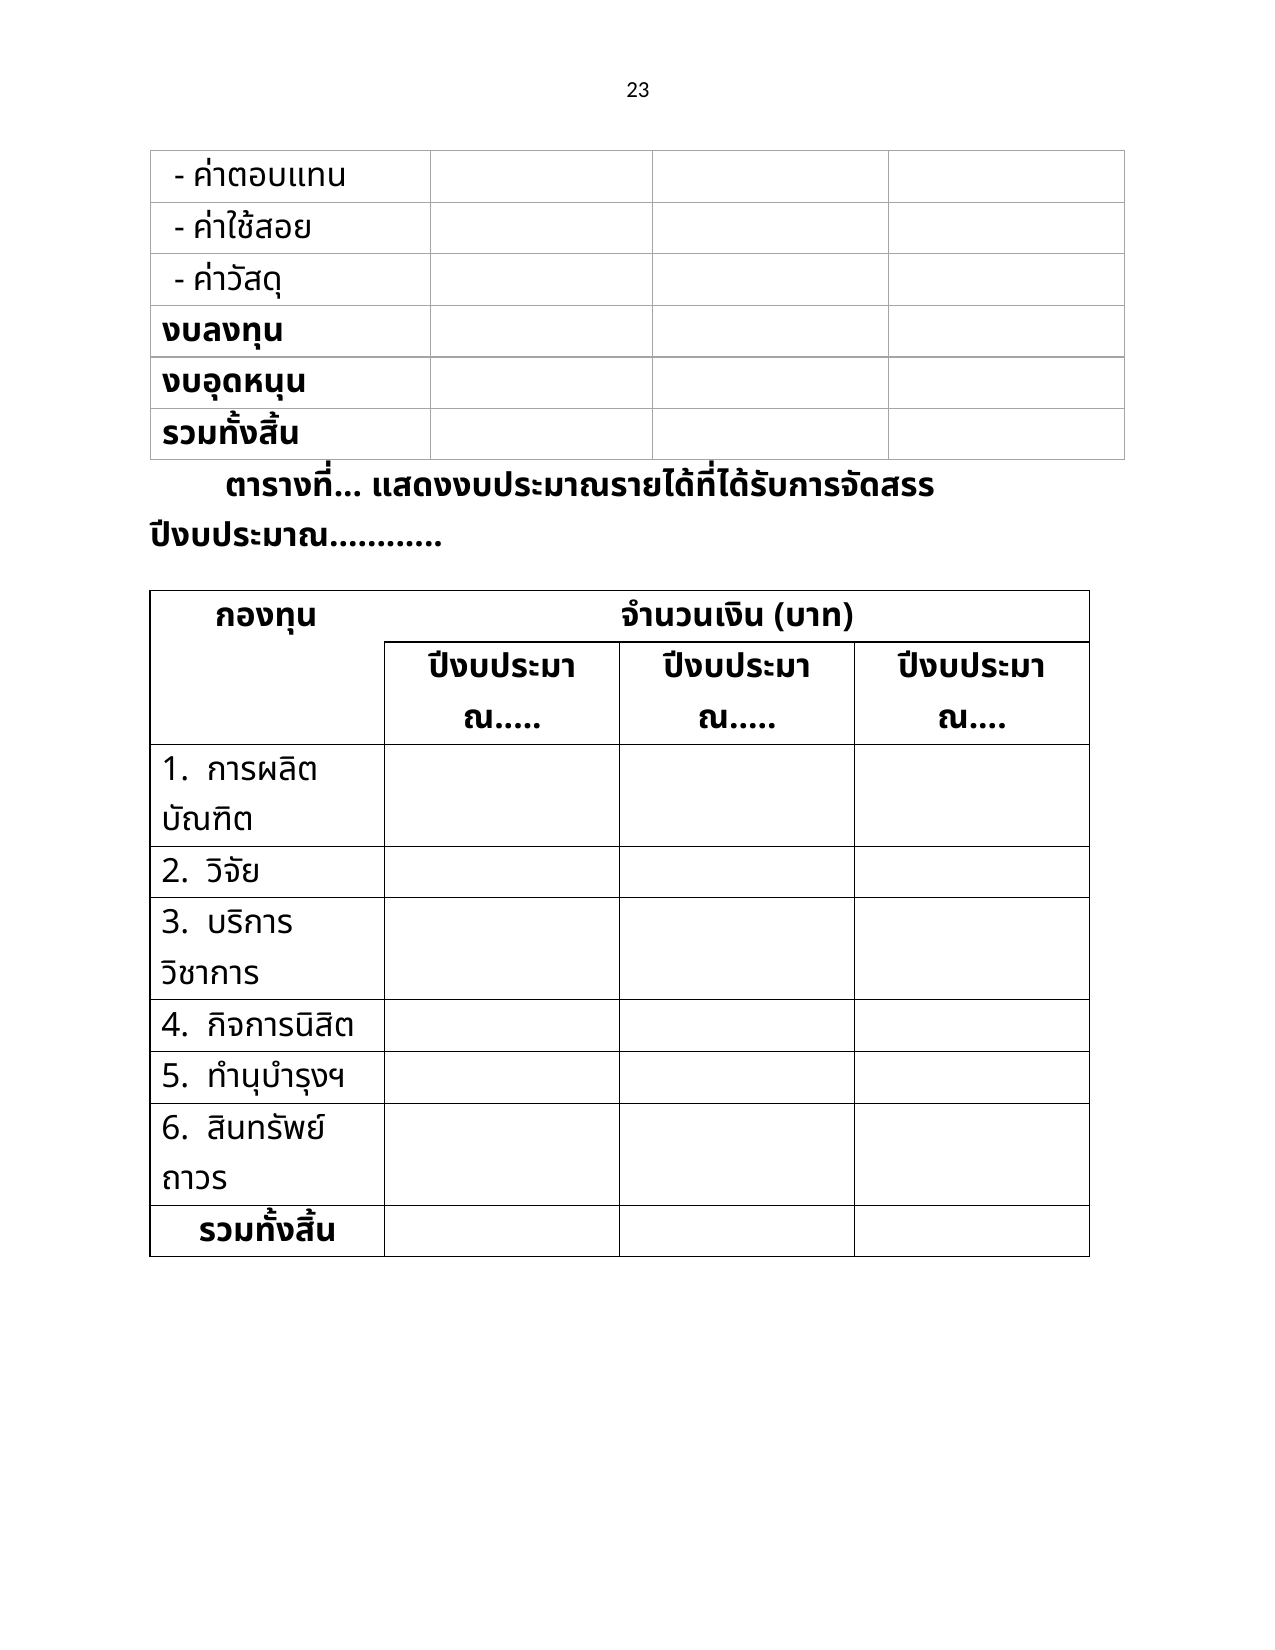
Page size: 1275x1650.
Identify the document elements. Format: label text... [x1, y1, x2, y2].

table_cell [385, 847, 619, 897]
table_cell [431, 306, 652, 356]
table_cell [620, 847, 854, 897]
table_cell [385, 898, 619, 999]
text ตารางที่... แสดงงบประมาณรายได้ที่ได้รับการจัดสรร ปีงบประมาณ............ [150, 460, 1216, 562]
table_cell [431, 254, 652, 305]
table_cell [889, 409, 1124, 459]
table_header จำนวนเงิน (บาท) [385, 591, 1089, 641]
table_cell [385, 1000, 619, 1051]
table_cell [431, 151, 652, 202]
table_cell [385, 1052, 619, 1103]
table_cell [385, 745, 619, 846]
table_cell [385, 1206, 619, 1256]
table_cell [855, 1104, 1089, 1205]
table_cell [855, 1052, 1089, 1103]
table_cell ค่าวัสดุ [151, 254, 430, 305]
table_cell 6. สินทรัพย์ถาวร [151, 1104, 384, 1205]
table_cell [431, 358, 652, 408]
table_cell ค่าใช้สอย [151, 203, 430, 253]
table_cell [431, 409, 652, 459]
table_cell [620, 745, 854, 846]
table_cell ปีงบประมาณ..... [620, 643, 854, 743]
table_cell [855, 1000, 1089, 1051]
table_cell [653, 409, 888, 459]
table_cell [620, 898, 854, 999]
table_cell 1. การผลิตบัณฑิต [151, 745, 384, 846]
table_cell [855, 745, 1089, 846]
table_cell [855, 898, 1089, 999]
table_cell [620, 1104, 854, 1205]
table_cell [889, 151, 1124, 202]
table_cell [385, 1104, 619, 1205]
table_cell ปีงบประมาณ.... [855, 643, 1089, 743]
table_cell [889, 306, 1124, 356]
table_cell [653, 306, 888, 356]
table_cell [620, 1052, 854, 1103]
table_cell [889, 203, 1124, 253]
table_cell [889, 358, 1124, 408]
table_cell [889, 254, 1124, 305]
table_cell [620, 1000, 854, 1051]
table_cell 2. วิจัย [151, 847, 384, 897]
table_cell [653, 358, 888, 408]
table_cell [855, 1206, 1089, 1256]
table_cell ปีงบประมาณ..... [385, 643, 619, 743]
table_cell รวมทั้งสิ้น [151, 409, 430, 459]
table_cell [620, 1206, 854, 1256]
table_cell งบลงทุน [151, 306, 430, 356]
table_cell งบอุดหนุน [151, 358, 430, 408]
table_cell [653, 203, 888, 253]
table_cell 4. กิจการนิสิต [151, 1000, 384, 1051]
table_cell [855, 847, 1089, 897]
table_cell [431, 203, 652, 253]
table_cell 3. บริการวิชาการ [151, 898, 384, 999]
table_cell [653, 151, 888, 202]
table_cell ค่าตอบแทน [151, 151, 430, 202]
table_cell รวมทั้งสิ้น [151, 1206, 384, 1256]
table_cell [653, 254, 888, 305]
table_cell 5. ทำนุบำรุงฯ [151, 1052, 384, 1103]
table_header กองทุน [151, 591, 385, 743]
